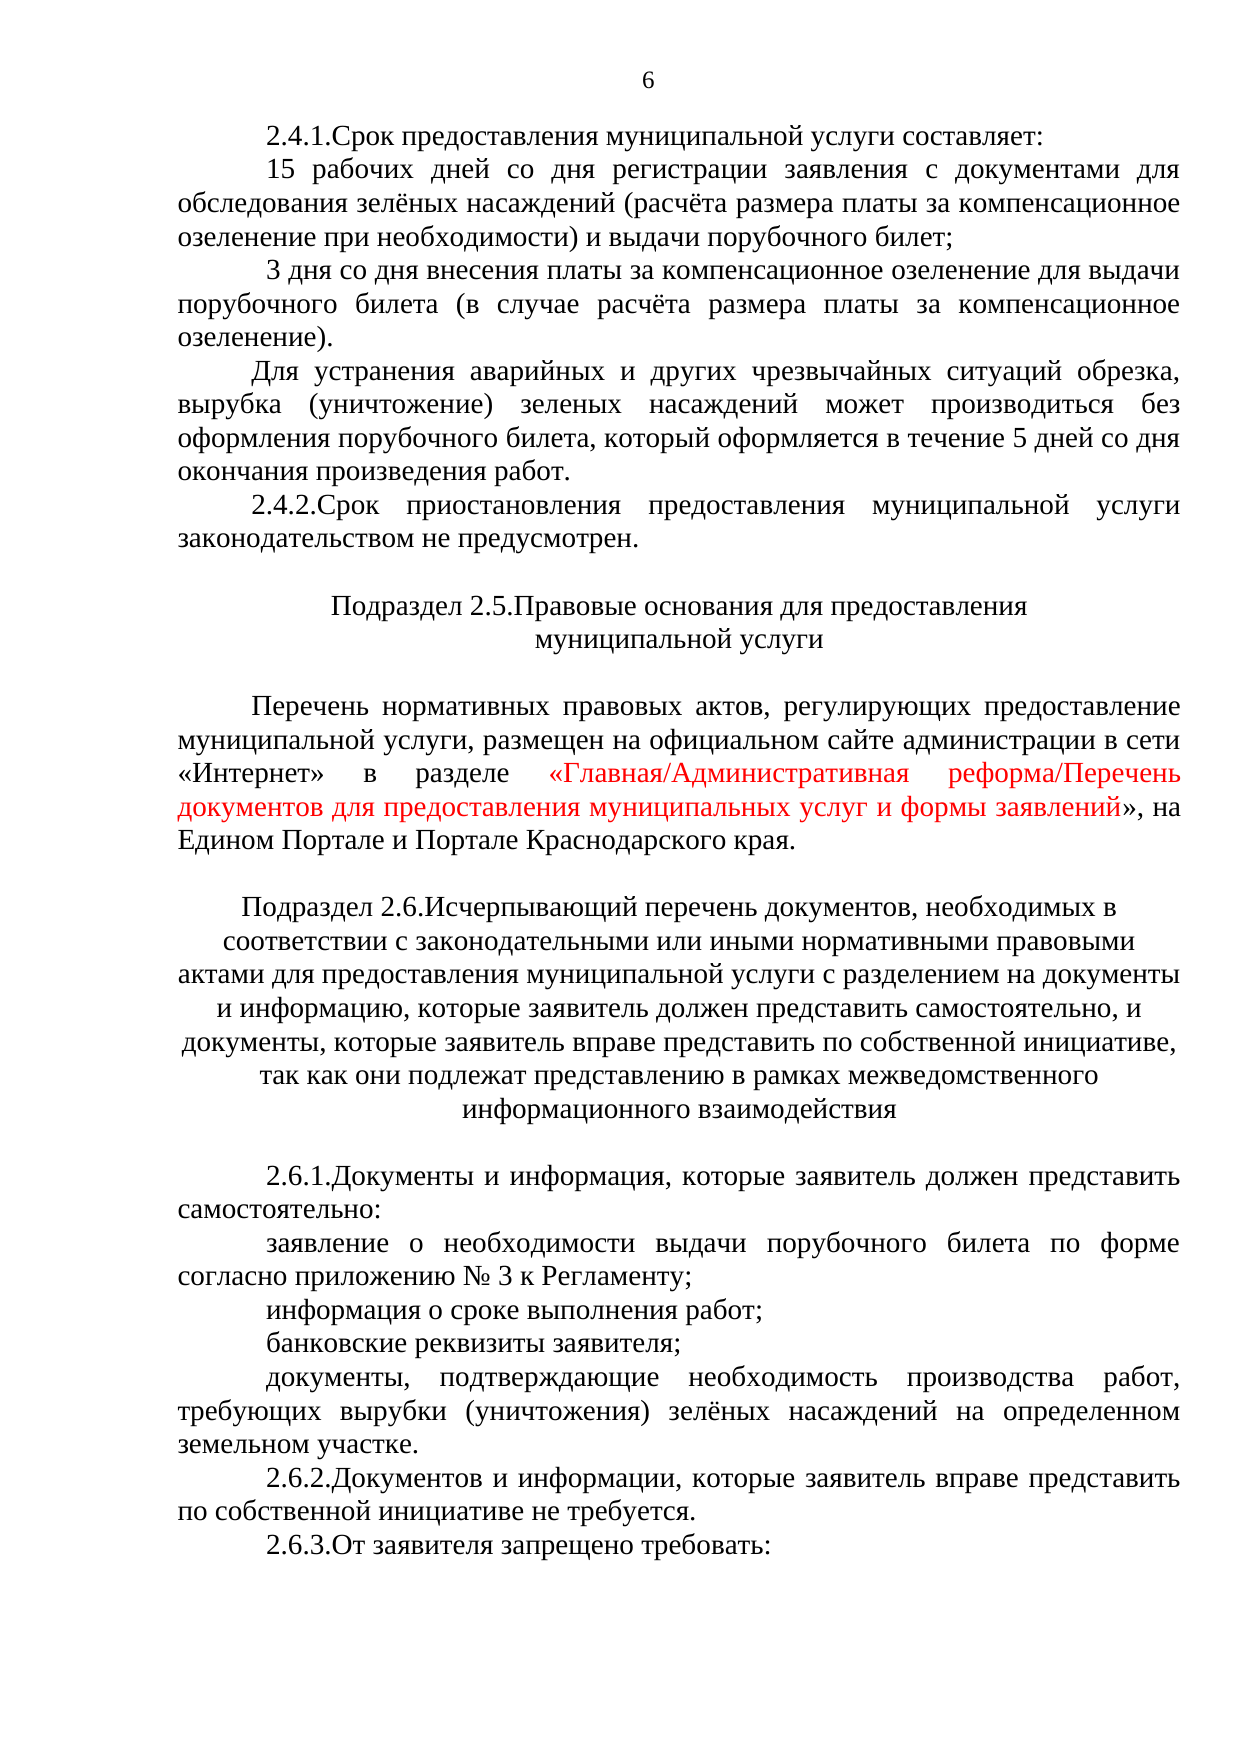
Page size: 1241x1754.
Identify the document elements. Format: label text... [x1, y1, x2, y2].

text 2.4.2.Срок приостановления предоставления муниципальной услуги законодательством не предусмотрен. [177, 487, 1181, 554]
text 2.6.1.Документы и информация, которые заявитель должен представить самостоятельно: [177, 1158, 1181, 1225]
text Подраздел 2.5.Правовые основания для предоставления [177, 588, 1181, 621]
text 15 рабочих дней со дня регистрации заявления с документами для обследования зелёных насаждений (расчёта размера платы за компенсационное озеленение при необходимости) и выдачи порубочного билет; [177, 152, 1181, 252]
text заявление о необходимости выдачи порубочного билета по форме согласно приложению № 3 к Регламенту; [177, 1225, 1181, 1292]
text муниципальной услуги [177, 621, 1181, 655]
text документы, подтверждающие необходимость производства работ, требующих вырубки (уничтожения) зелёных насаждений на определенном земельном участке. [177, 1359, 1181, 1460]
text информация о сроке выполнения работ; [177, 1292, 1181, 1326]
text Подраздел 2.6.Исчерпывающий перечень документов, необходимых в соответствии с законодательными или иными нормативными правовыми актами для предоставления муниципальной услуги с разделением на документы и информацию, которые заявитель должен представить самостоятельно, и документы, которые заявитель вправе представить по собственной инициативе, так как они подлежат представлению в рамках межведомственного информационного взаимодействия [177, 889, 1181, 1124]
text банковские реквизиты заявителя; [177, 1326, 1181, 1359]
text 2.6.2.Документов и информации, которые заявитель вправе представить по собственной инициативе не требуется. [177, 1460, 1181, 1527]
text 3 дня со дня внесения платы за компенсационное озеленение для выдачи порубочного билета (в случае расчёта размера платы за компенсационное озеленение). [177, 252, 1181, 353]
text 2.4.1.Срок предоставления муниципальной услуги составляет: [177, 118, 1181, 152]
text Перечень нормативных правовых актов, регулирующих предоставление муниципальной услуги, размещен на официальном сайте администрации в сети «Интернет» в разделе «Главная/Административная реформа/Перечень документов для предоставления муниципальных услуг и формы заявлений», на Едином Портале и Портале Краснодарского края. [177, 688, 1181, 856]
text Для устранения аварийных и других чрезвычайных ситуаций обрезка, вырубка (уничтожение) зеленых насаждений может производиться без оформления порубочного билета, который оформляется в течение 5 дней со дня окончания произведения работ. [177, 353, 1181, 487]
text 2.6.3.От заявителя запрещено требовать: [177, 1527, 1181, 1560]
